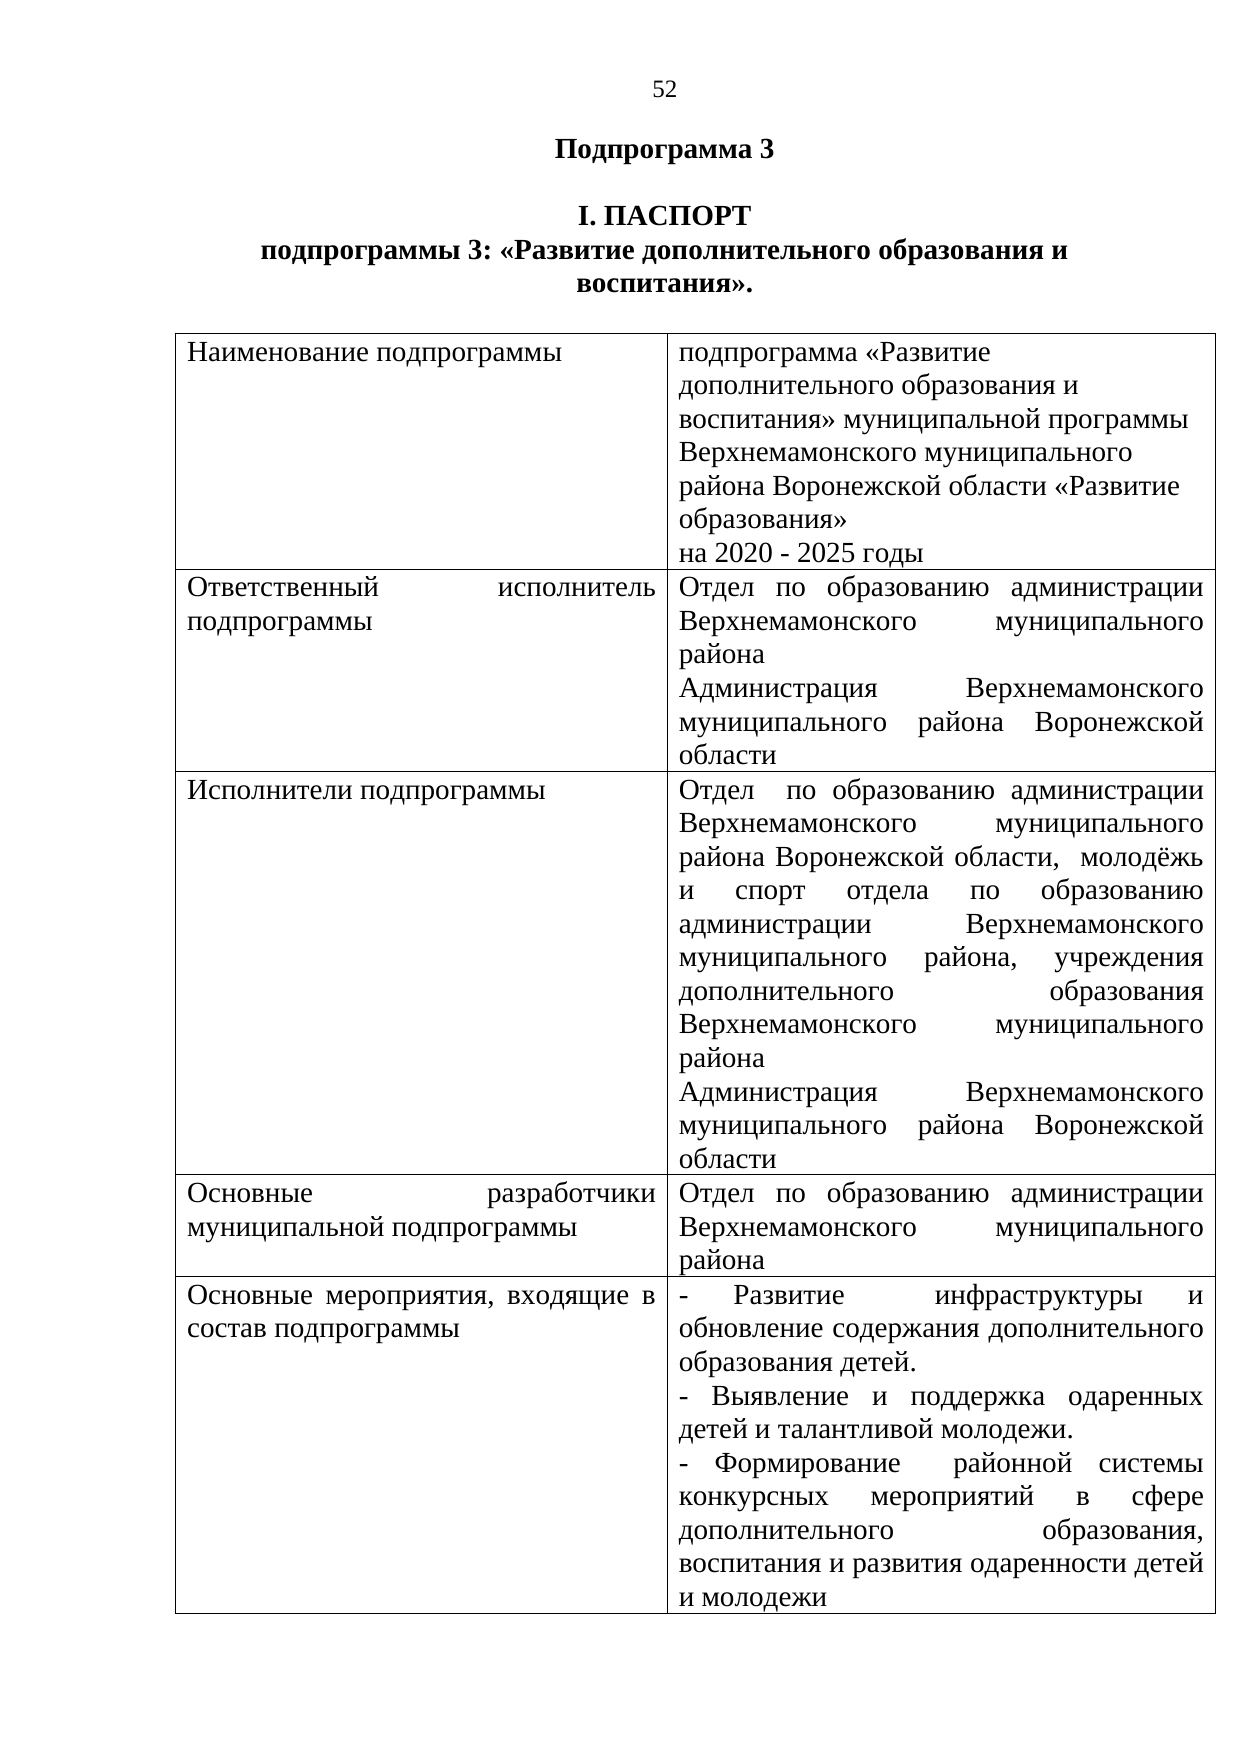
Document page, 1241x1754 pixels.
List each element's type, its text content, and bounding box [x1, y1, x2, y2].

table_cell Исполнители подпрограммы [176, 772, 667, 1174]
table_cell Отдел по образованию администрации Верхнемамонского муниципального района Воронежской области, молодёжь и спорт отдела по образованию администрации Верхнемамонского муниципального района, учреждения дополнительного образования Верхнемамонского муниципального района Администрация Верхнемамонского муниципального района Воронежской области [668, 772, 1215, 1174]
text ПАСПОРТ подпрограммы 3: «Развитие дополнительного образования и воспитания». [177, 198, 1152, 299]
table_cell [176, 1277, 667, 1612]
table_cell Ответственный исполнитель подпрограммы [176, 570, 667, 771]
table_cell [668, 1277, 1215, 1612]
text Подпрограмма 3 [177, 131, 1152, 165]
table_cell Отдел по образованию администрации Верхнемамонского муниципального района Администрация Верхнемамонского муниципального района Воронежской области [668, 570, 1215, 771]
table_cell Основные разработчики муниципальной подпрограммы [176, 1175, 667, 1276]
table_header подпрограмма «Развитие дополнительного образования и воспитания» муниципальной программы Верхнемамонского муниципального района Воронежской области «Развитие образования» на 2020 - 2025 годы [668, 334, 1215, 568]
table_header Наименование подпрограммы [176, 334, 667, 568]
table_cell Отдел по образованию администрации Верхнемамонского муниципального района [668, 1175, 1215, 1276]
